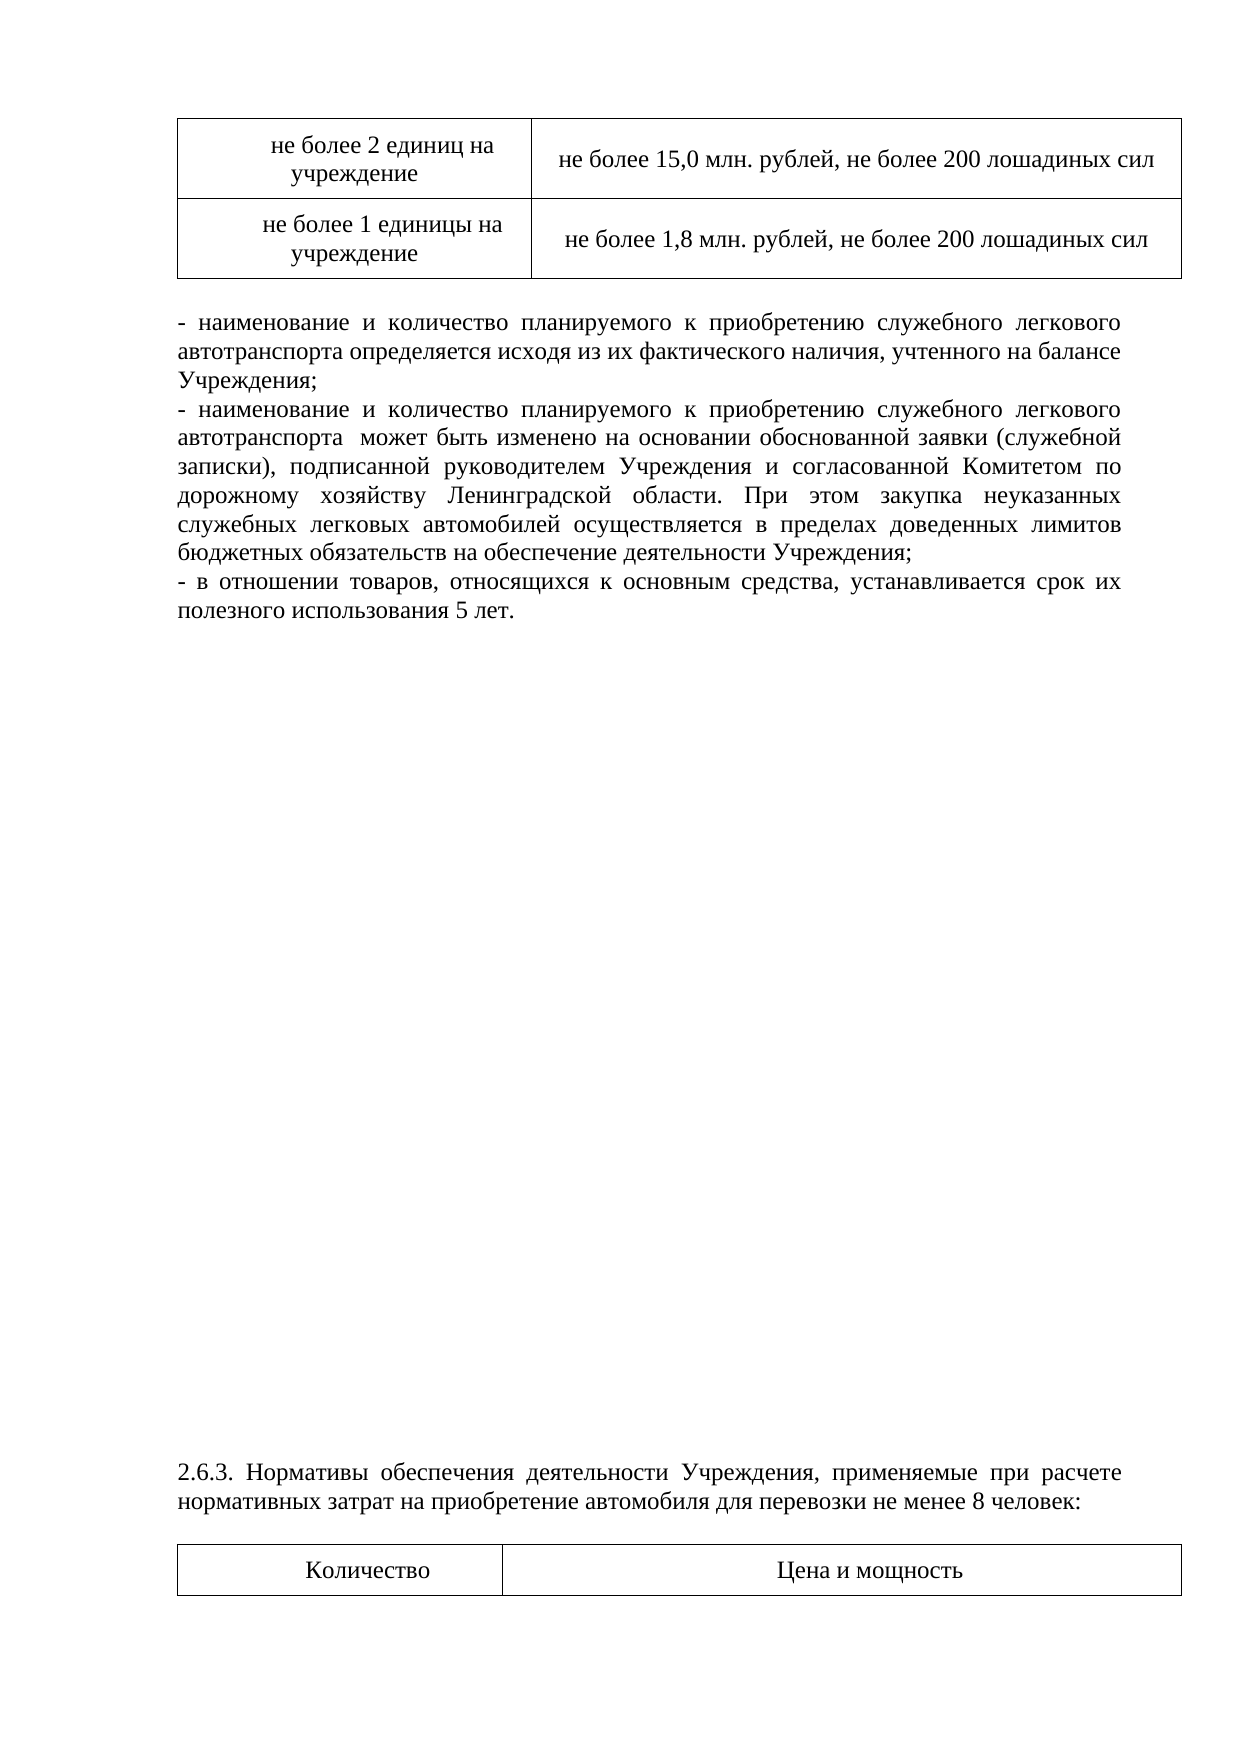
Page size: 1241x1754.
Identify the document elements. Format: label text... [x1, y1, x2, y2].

table_header Цена и мощность [503, 1545, 1181, 1595]
table_cell не более 1 единицы на учреждение [178, 199, 531, 278]
table_cell не более 2 единиц на учреждение [178, 119, 531, 198]
text 2.6.3. Нормативы обеспечения деятельности Учреждения, применяемые при расчете нормативных затрат на приобретение автомобиля для перевозки не менее 8 человек: [177, 1457, 1122, 1515]
text - в отношении товаров, относящихся к основным средства, устанавливается срок их полезного использования 5 лет. [177, 566, 1122, 624]
table_cell не более 1,8 млн. рублей, не более 200 лошадиных сил [532, 199, 1181, 278]
table_header Количество [178, 1545, 502, 1595]
table_cell не более 15,0 млн. рублей, не более 200 лошадиных сил [532, 119, 1181, 198]
text - наименование и количество планируемого к приобретению служебного легкового автотранспорта определяется исходя из их фактического наличия, учтенного на балансе Учреждения; [177, 307, 1122, 394]
